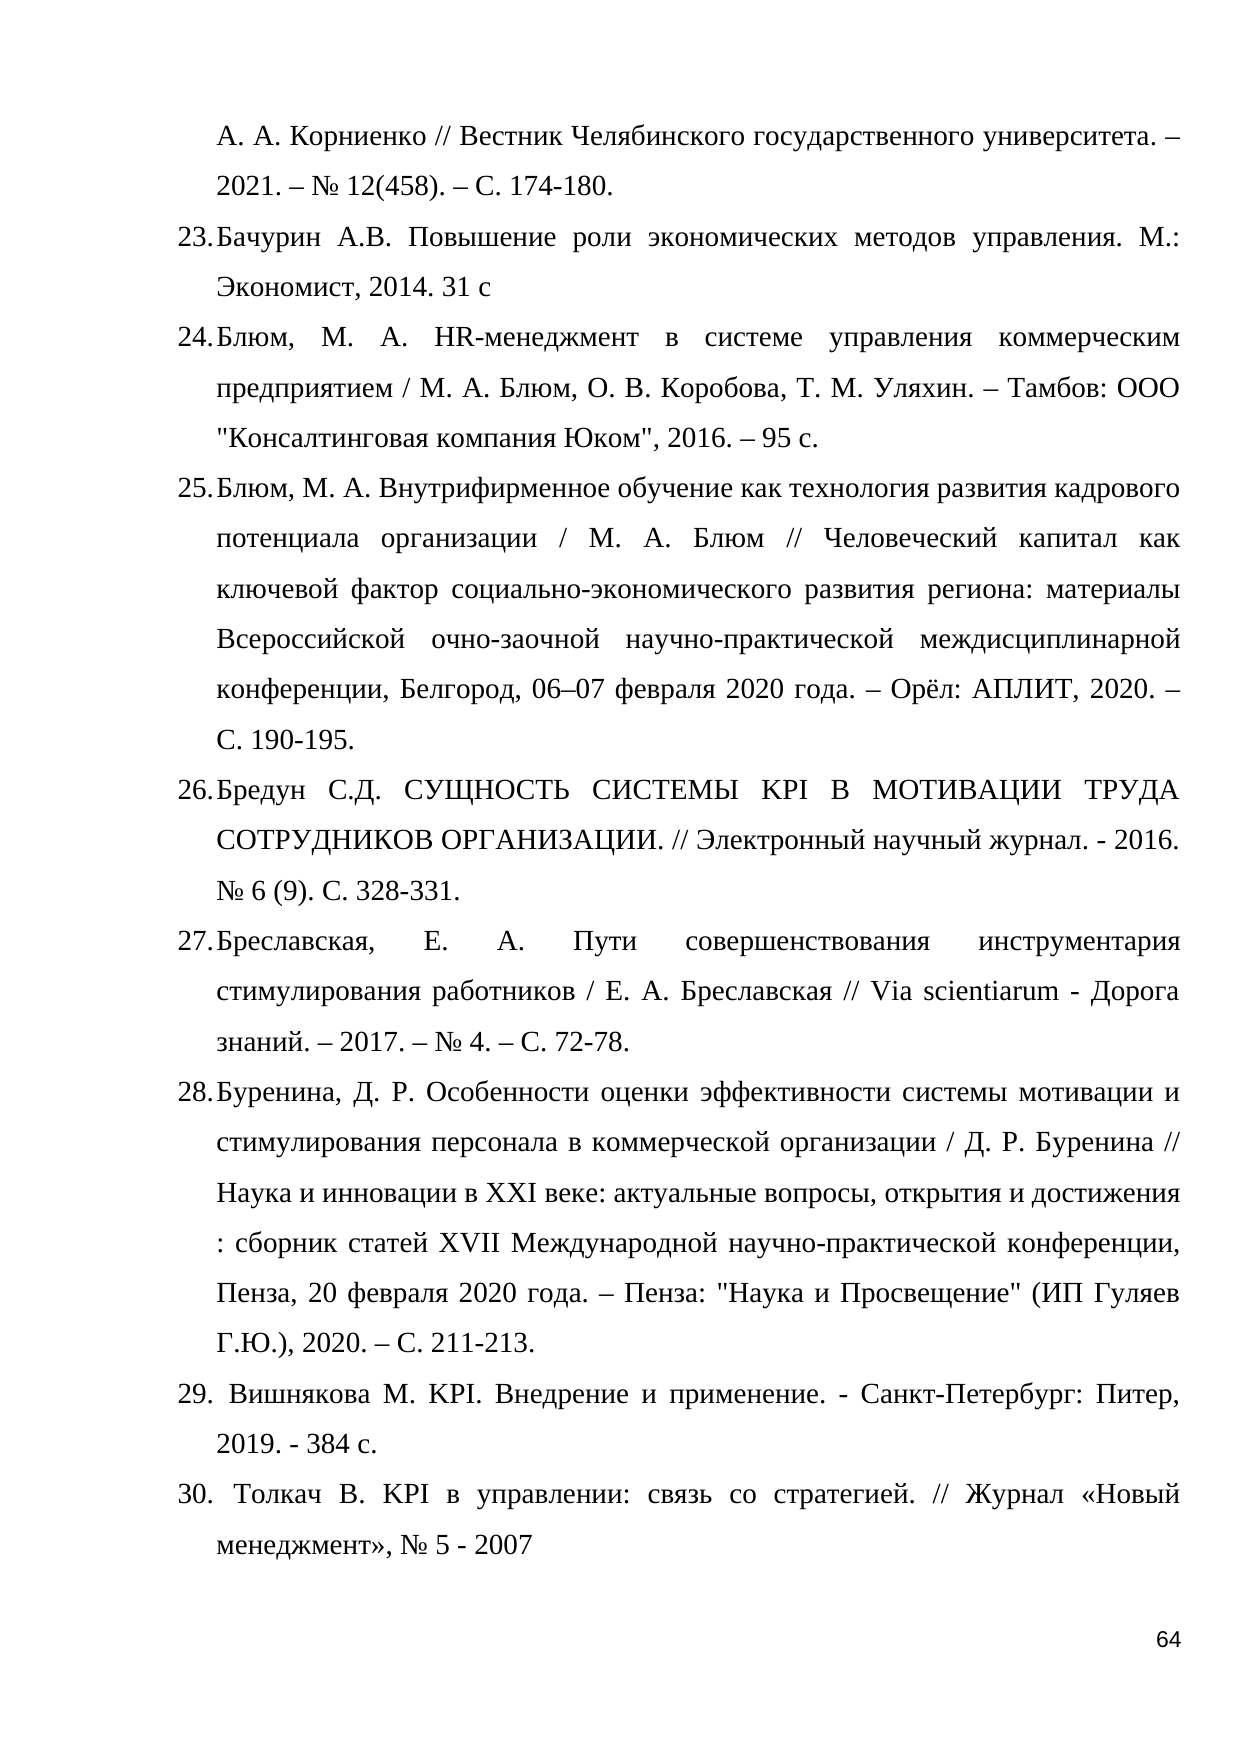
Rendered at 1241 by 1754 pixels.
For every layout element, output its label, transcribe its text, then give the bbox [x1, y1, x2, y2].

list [177, 118, 1181, 202]
list Бреславская, Е. А. Пути совершенствования инструментария стимулирования работников / Е. А. Бреславская // Via scientiarum - Дорога знаний. – 2017. – № 4. – С. 72-78. [177, 923, 1181, 1057]
list Вишнякова М. KPI. Внедрение и применение. - Санкт-Петербург: Питер, 2019. - 384 с. [177, 1376, 1181, 1460]
list Толкач В. KPI в управлении: связь со стратегией. // Журнал «Новый менеджмент», № 5 - 2007 [177, 1477, 1181, 1560]
list Блюм, М. А. Внутрифирменное обучение как технология развития кадрового потенциала организации / М. А. Блюм // Человеческий капитал как ключевой фактор социально-экономического развития региона: материалы Всероссийской очно-заочной научно-практической междисциплинарной конференции, Белгород, 06–07 февраля 2020 года. – Орёл: АПЛИТ, 2020. – С. 190-195. [177, 470, 1181, 755]
list Бачурин А.В. Повышение роли экономических методов управления. М.: Экономист, 2014. 31 с [177, 219, 1181, 303]
list Буренина, Д. Р. Особенности оценки эффективности системы мотивации и стимулирования персонала в коммерческой организации / Д. Р. Буренина // Наука и инновации в XXI веке: актуальные вопросы, открытия и достижения : сборник статей XVII Международной научно-практической конференции, Пенза, 20 февраля 2020 года. – Пенза: "Наука и Просвещение" (ИП Гуляев Г.Ю.), 2020. – С. 211-213. [177, 1074, 1181, 1359]
list Блюм, М. А. HR-менеджмент в системе управления коммерческим предприятием / М. А. Блюм, О. В. Коробова, Т. М. Уляхин. – Тамбов: ООО "Консалтинговая компания Юком", 2016. – 95 с. [177, 319, 1181, 453]
list Бредун С.Д. СУЩНОСТЬ СИСТЕМЫ KPI В МОТИВАЦИИ ТРУДА СОТРУДНИКОВ ОРГАНИЗАЦИИ. // Электронный научный журнал. - 2016. № 6 (9). С. 328-331. [177, 772, 1181, 906]
